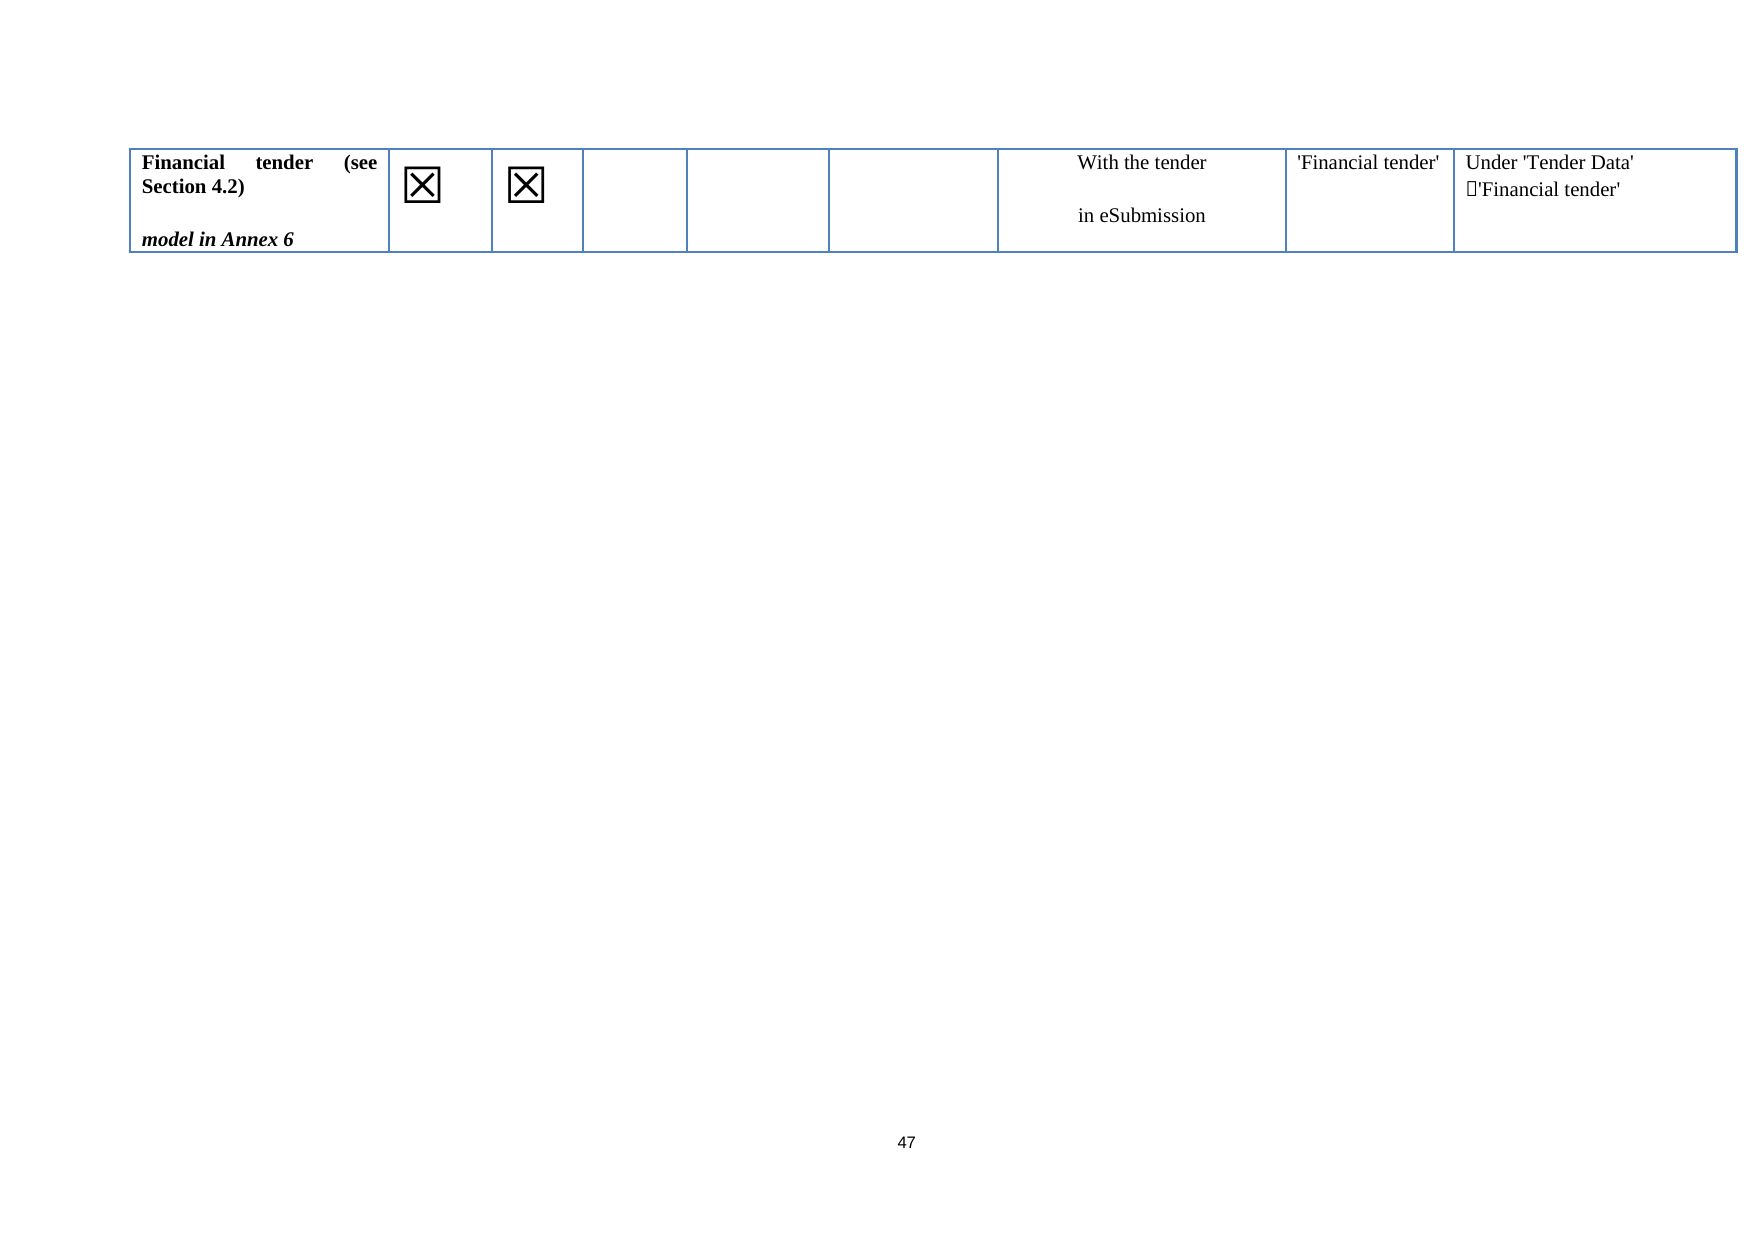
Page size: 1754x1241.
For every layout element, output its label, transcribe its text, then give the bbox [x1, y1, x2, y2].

table_cell [830, 150, 997, 251]
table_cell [999, 150, 1285, 251]
table_cell ☒ [493, 150, 582, 251]
table_cell [688, 150, 828, 251]
table_cell 'Financial tender' [1287, 150, 1453, 251]
table_cell [584, 150, 686, 251]
table_cell ☒ [390, 150, 491, 251]
table_cell Financial tender (see Section 4.2) model in Annex 6 [131, 150, 388, 251]
table_cell Under 'Tender Data' 'Financial tender' [1455, 150, 1735, 251]
